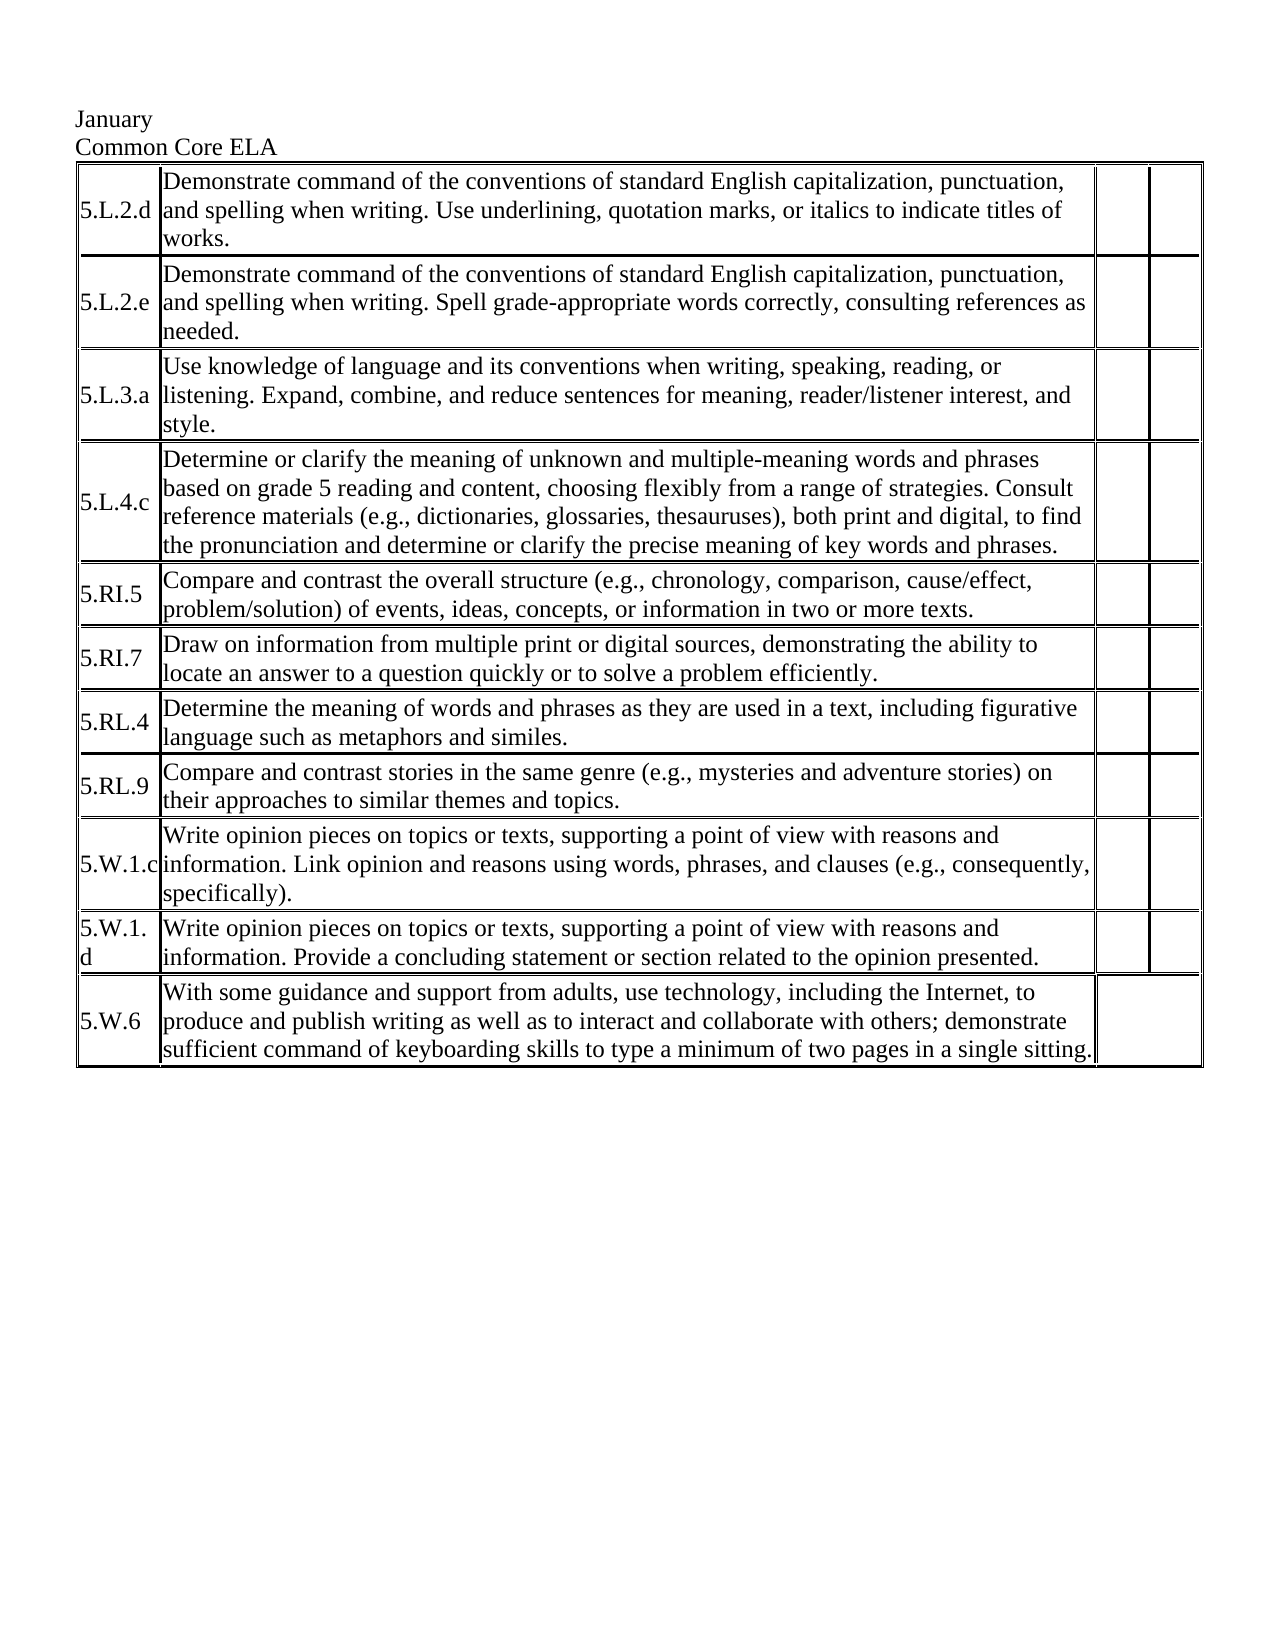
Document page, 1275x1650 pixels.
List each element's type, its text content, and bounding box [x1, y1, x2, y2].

table_cell 5.L.4.c [79, 439, 159, 560]
table_cell [1097, 257, 1148, 346]
table_cell [1097, 912, 1148, 972]
table_cell [1151, 624, 1201, 688]
table_cell [1149, 972, 1201, 1065]
table_cell Determine the meaning of words and phrases as they are used in a text, including figurative language such as metaphors and similes. [162, 692, 1094, 752]
table_cell [1097, 350, 1148, 439]
table_cell [1097, 564, 1148, 624]
table_cell [1097, 819, 1148, 908]
table_cell Compare and contrast the overall structure (e.g., chronology, comparison, cause/effect, problem/solution) of events, ideas, concepts, or information in two or more texts. [162, 564, 1094, 624]
table_cell 5.RL.9 [79, 752, 159, 816]
table_cell 5.RI.5 [79, 560, 159, 624]
table_cell 5.RL.4 [79, 688, 159, 752]
table_cell [1151, 560, 1201, 624]
table_cell Demonstrate command of the conventions of standard English capitalization, punctuation, and spelling when writing. Spell grade-appropriate words correctly, consulting references as needed. [162, 257, 1094, 346]
text January [75, 104, 1200, 132]
table_cell Use knowledge of language and its conventions when writing, speaking, reading, or listening. Expand, combine, and reduce sentences for meaning, reader/listener interest, and style. [162, 350, 1094, 439]
table_cell [1096, 975, 1149, 1065]
table_cell Draw on information from multiple print or digital sources, demonstrating the ability to locate an answer to a question quickly or to solve a problem efficiently. [162, 628, 1094, 688]
table_cell Write opinion pieces on topics or texts, supporting a point of view with reasons and information. Provide a concluding statement or section related to the opinion presented. [162, 912, 1094, 972]
text Common Core ELA [75, 132, 1200, 161]
table_cell [1097, 692, 1148, 752]
table_cell [1097, 755, 1148, 816]
table_header [1149, 165, 1201, 254]
table_cell 5.L.2.e [79, 254, 159, 346]
table_cell 5.W.1.d [79, 909, 159, 972]
table_header [1096, 163, 1149, 254]
table_cell Determine or clarify the meaning of unknown and multiple-meaning words and phrases based on grade 5 reading and content, choosing flexibly from a range of strategies. Consult reference materials (e.g., dictionaries, glossaries, thesauruses), both print and digital, to find the pronunciation and determine or clarify the precise meaning of key words and phrases. [162, 443, 1094, 560]
table_cell [1097, 628, 1148, 688]
table_cell [1151, 909, 1201, 972]
table_cell [1151, 254, 1201, 346]
table_cell [1151, 752, 1201, 816]
table_cell 5.W.6 [79, 972, 160, 1065]
table_cell [1151, 439, 1201, 560]
table_cell [1151, 688, 1201, 752]
table_cell 5.L.3.a [79, 346, 159, 439]
table_header Demonstrate command of the conventions of standard English capitalization, punctuation, and spelling when writing. Use underlining, quotation marks, or italics to indicate titles of works. [160, 165, 1096, 254]
table_header 5.L.2.d [79, 165, 160, 254]
table_cell [1151, 346, 1201, 439]
table_cell [1097, 443, 1148, 560]
table_cell [1149, 816, 1202, 908]
table_cell 5.RI.7 [79, 624, 159, 688]
table_cell Write opinion pieces on topics or texts, supporting a point of view with reasons and information. Link opinion and reasons using words, phrases, and clauses (e.g., consequently, specifically). [162, 819, 1094, 908]
table_cell 5.W.1.c [77, 816, 160, 908]
table_cell With some guidance and support from adults, use technology, including the Internet, to produce and publish writing as well as to interact and collaborate with others; demonstrate sufficient command of keyboarding skills to type a minimum of two pages in a single sitting. [160, 976, 1096, 1065]
table_cell Compare and contrast stories in the same genre (e.g., mysteries and adventure stories) on their approaches to similar themes and topics. [162, 755, 1094, 816]
